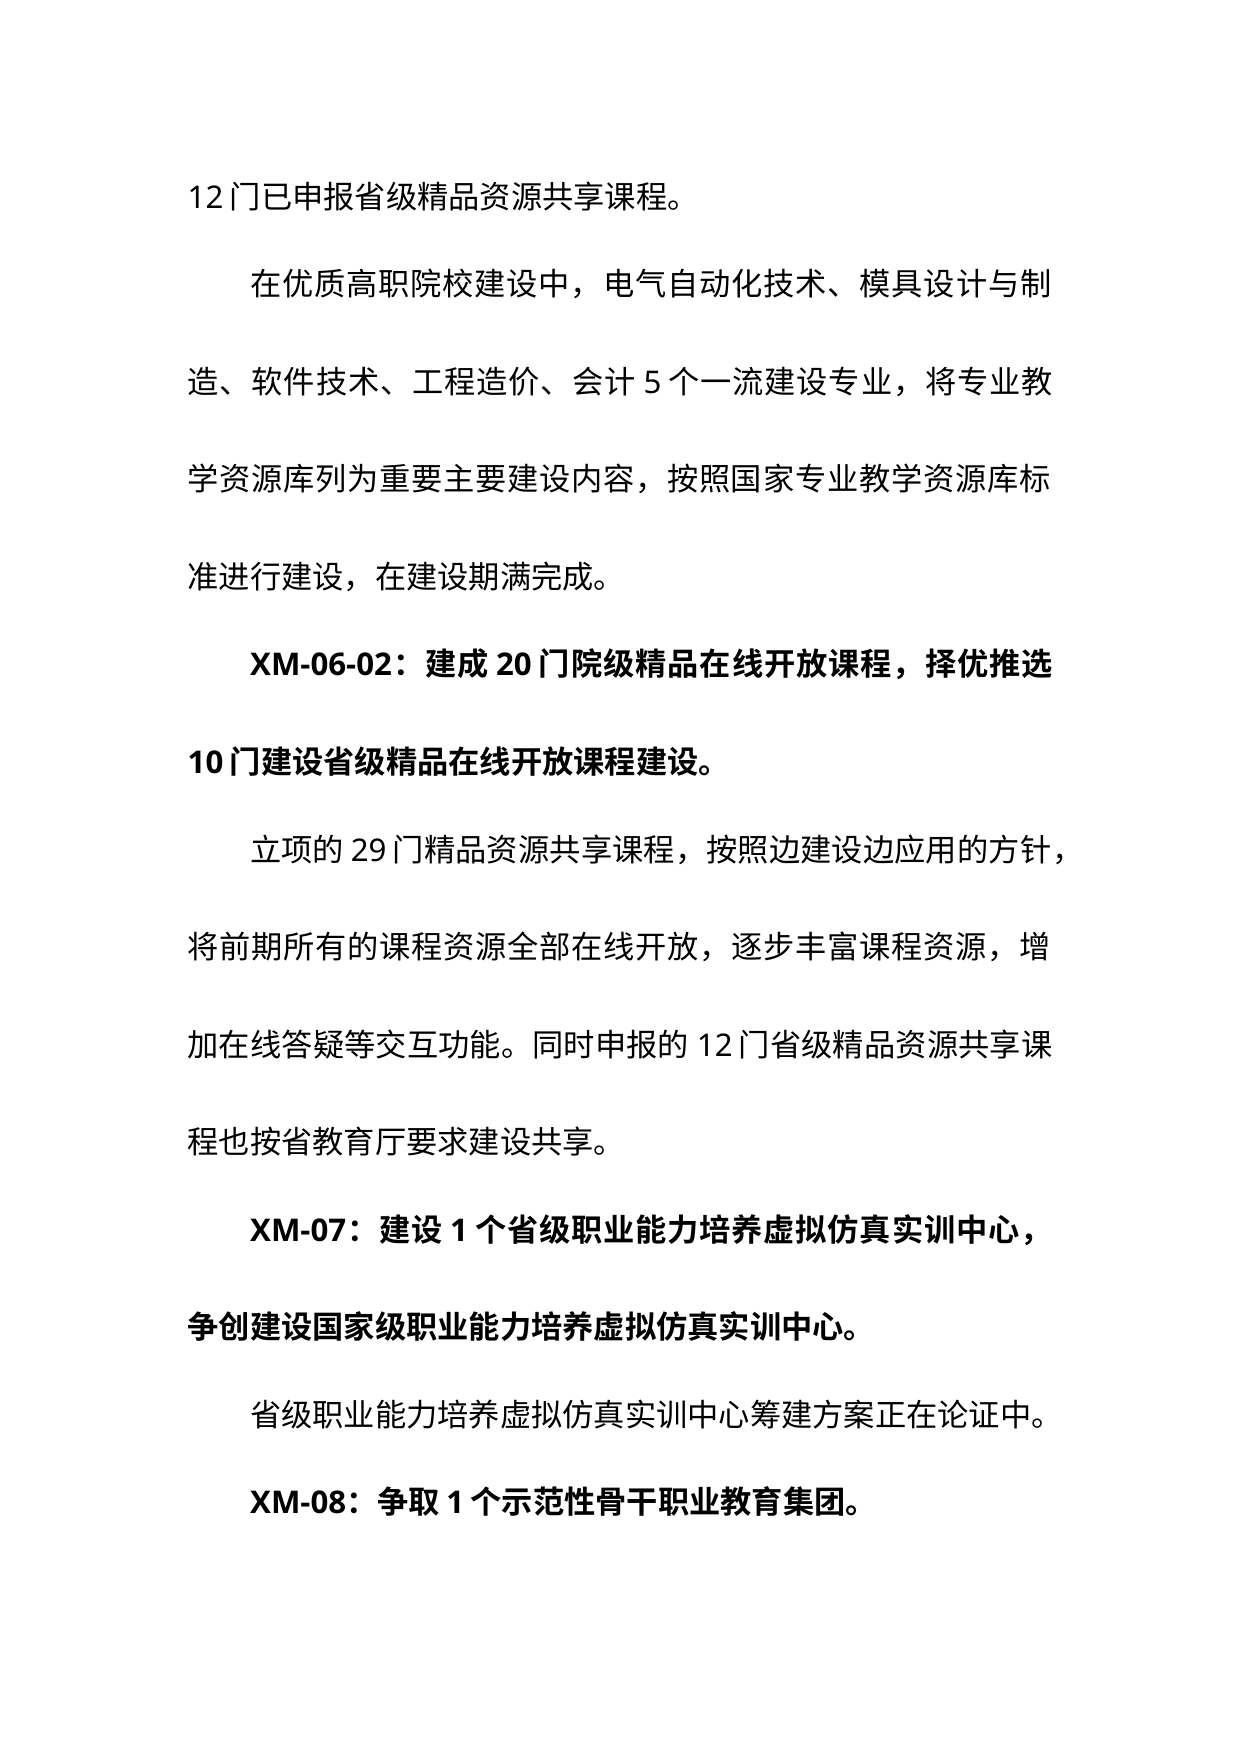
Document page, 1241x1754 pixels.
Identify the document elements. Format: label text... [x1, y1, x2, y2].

text XM-08：争取1个示范性骨干职业教育集团。 [187, 1468, 1053, 1533]
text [187, 162, 1053, 227]
text XM-07：建设1个省级职业能力培养虚拟仿真实训中心，争创建设国家级职业能力培养虚拟仿真实训中心。 [187, 1195, 1053, 1358]
text 省级职业能力培养虚拟仿真实训中心筹建方案正在论证中。 [187, 1380, 1053, 1445]
text 立项的29门精品资源共享课程，按照边建设边应用的方针，将前期所有的课程资源全部在线开放，逐步丰富课程资源，增加在线答疑等交互功能。同时申报的12门省级精品资源共享课程也按省教育厅要求建设共享。 [187, 815, 1053, 1172]
text 在优质高职院校建设中，电气自动化技术、模具设计与制造、软件技术、工程造价、会计5个一流建设专业，将专业教学资源库列为重要主要建设内容，按照国家专业教学资源库标准进行建设，在建设期满完成。 [187, 250, 1053, 607]
text XM-06-02：建成20门院级精品在线开放课程，择优推选10门建设省级精品在线开放课程建设。 [187, 630, 1053, 792]
